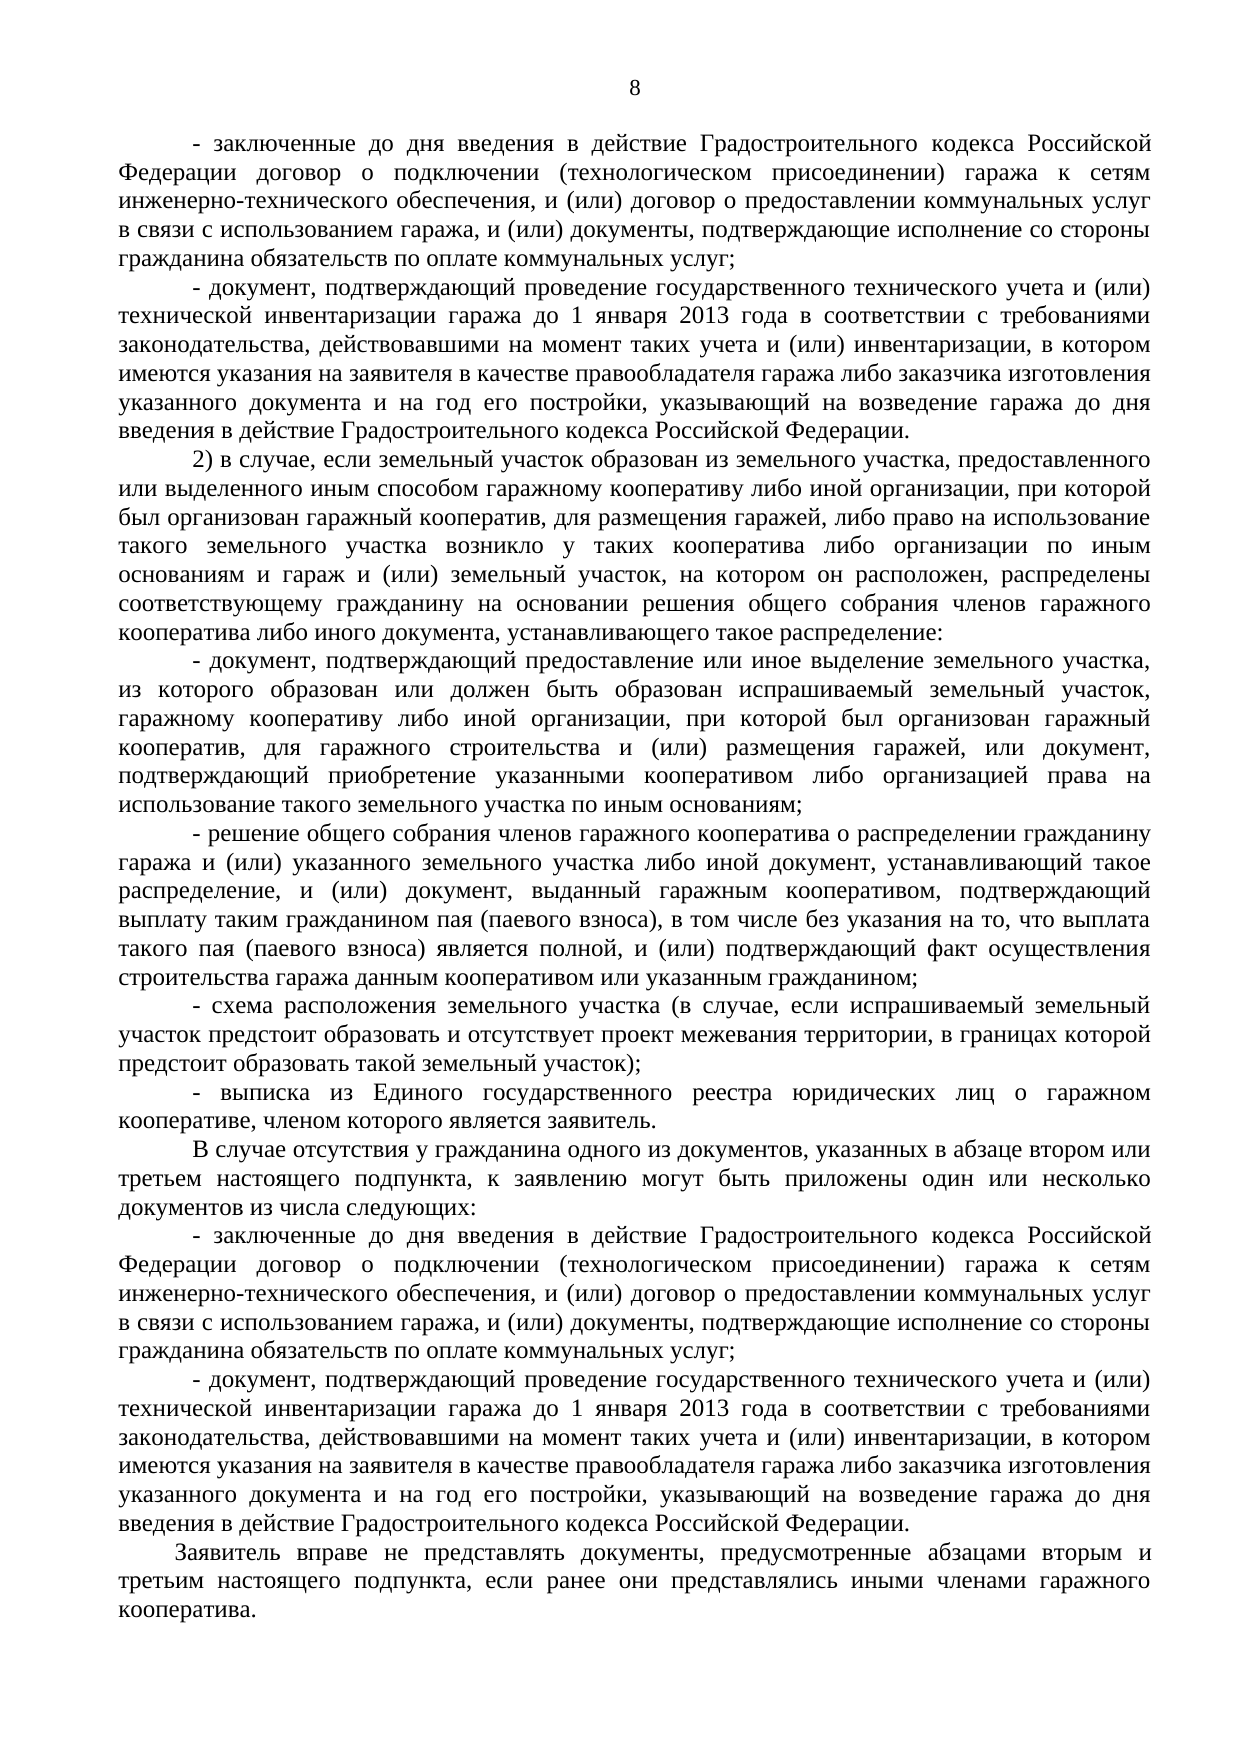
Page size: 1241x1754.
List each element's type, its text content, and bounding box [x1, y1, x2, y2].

text - документ, подтверждающий проведение государственного технического учета и (или) технической инвентаризации гаража до 1 января 2013 года в соответствии с требованиями законодательства, действовавшими на момент таких учета и (или) инвентаризации, в котором имеются указания на заявителя в качестве правообладателя гаража либо заказчика изготовления указанного документа и на год его постройки, указывающий на возведение гаража до дня введения в действие Градостроительного кодекса Российской Федерации. [118, 272, 1152, 444]
text - документ, подтверждающий предоставление или иное выделение земельного участка, из которого образован или должен быть образован испрашиваемый земельный участок, гаражному кооперативу либо иной организации, при которой был организован гаражный кооператив, для гаражного строительства и (или) размещения гаражей, или документ, подтверждающий приобретение указанными кооперативом либо организацией права на использование такого земельного участка по иным основаниям; [118, 646, 1152, 818]
text - схема расположения земельного участка (в случае, если испрашиваемый земельный участок предстоит образовать и отсутствует проект межевания территории, в границах которой предстоит образовать такой земельный участок); [118, 991, 1152, 1077]
text - выписка из Единого государственного реестра юридических лиц о гаражном кооперативе, членом которого является заявитель. [118, 1077, 1152, 1134]
text - заключенные до дня введения в действие Градостроительного кодекса Российской Федерации договор о подключении (технологическом присоединении) гаража к сетям инженерно-технического обеспечения, и (или) договор о предоставлении коммунальных услуг в связи с использованием гаража, и (или) документы, подтверждающие исполнение со стороны гражданина обязательств по оплате коммунальных услуг; [118, 1221, 1152, 1364]
text - решение общего собрания членов гаражного кооператива о распределении гражданину гаража и (или) указанного земельного участка либо иной документ, устанавливающий такое распределение, и (или) документ, выданный гаражным кооперативом, подтверждающий выплату таким гражданином пая (паевого взноса), в том числе без указания на то, что выплата такого пая (паевого взноса) является полной, и (или) подтверждающий факт осуществления строительства гаража данным кооперативом или указанным гражданином; [118, 818, 1152, 991]
text 2) в случае, если земельный участок образован из земельного участка, предоставленного или выделенного иным способом гаражному кооперативу либо иной организации, при которой был организован гаражный кооператив, для размещения гаражей, либо право на использование такого земельного участка возникло у таких кооператива либо организации по иным основаниям и гараж и (или) земельный участок, на котором он расположен, распределены соответствующему гражданину на основании решения общего собрания членов гаражного кооператива либо иного документа, устанавливающего такое распределение: [118, 444, 1152, 646]
text - документ, подтверждающий проведение государственного технического учета и (или) технической инвентаризации гаража до 1 января 2013 года в соответствии с требованиями законодательства, действовавшими на момент таких учета и (или) инвентаризации, в котором имеются указания на заявителя в качестве правообладателя гаража либо заказчика изготовления указанного документа и на год его постройки, указывающий на возведение гаража до дня введения в действие Градостроительного кодекса Российской Федерации. [118, 1364, 1152, 1537]
text - заключенные до дня введения в действие Градостроительного кодекса Российской Федерации договор о подключении (технологическом присоединении) гаража к сетям инженерно-технического обеспечения, и (или) договор о предоставлении коммунальных услуг в связи с использованием гаража, и (или) документы, подтверждающие исполнение со стороны гражданина обязательств по оплате коммунальных услуг; [118, 128, 1152, 272]
text Заявитель вправе не представлять документы, предусмотренные абзацами вторым и третьим настоящего подпункта, если ранее они представлялись иными членами гаражного кооператива. [118, 1537, 1152, 1623]
text В случае отсутствия у гражданина одного из документов, указанных в абзаце втором или третьем настоящего подпункта, к заявлению могут быть приложены один или несколько документов из числа следующих: [118, 1134, 1152, 1221]
